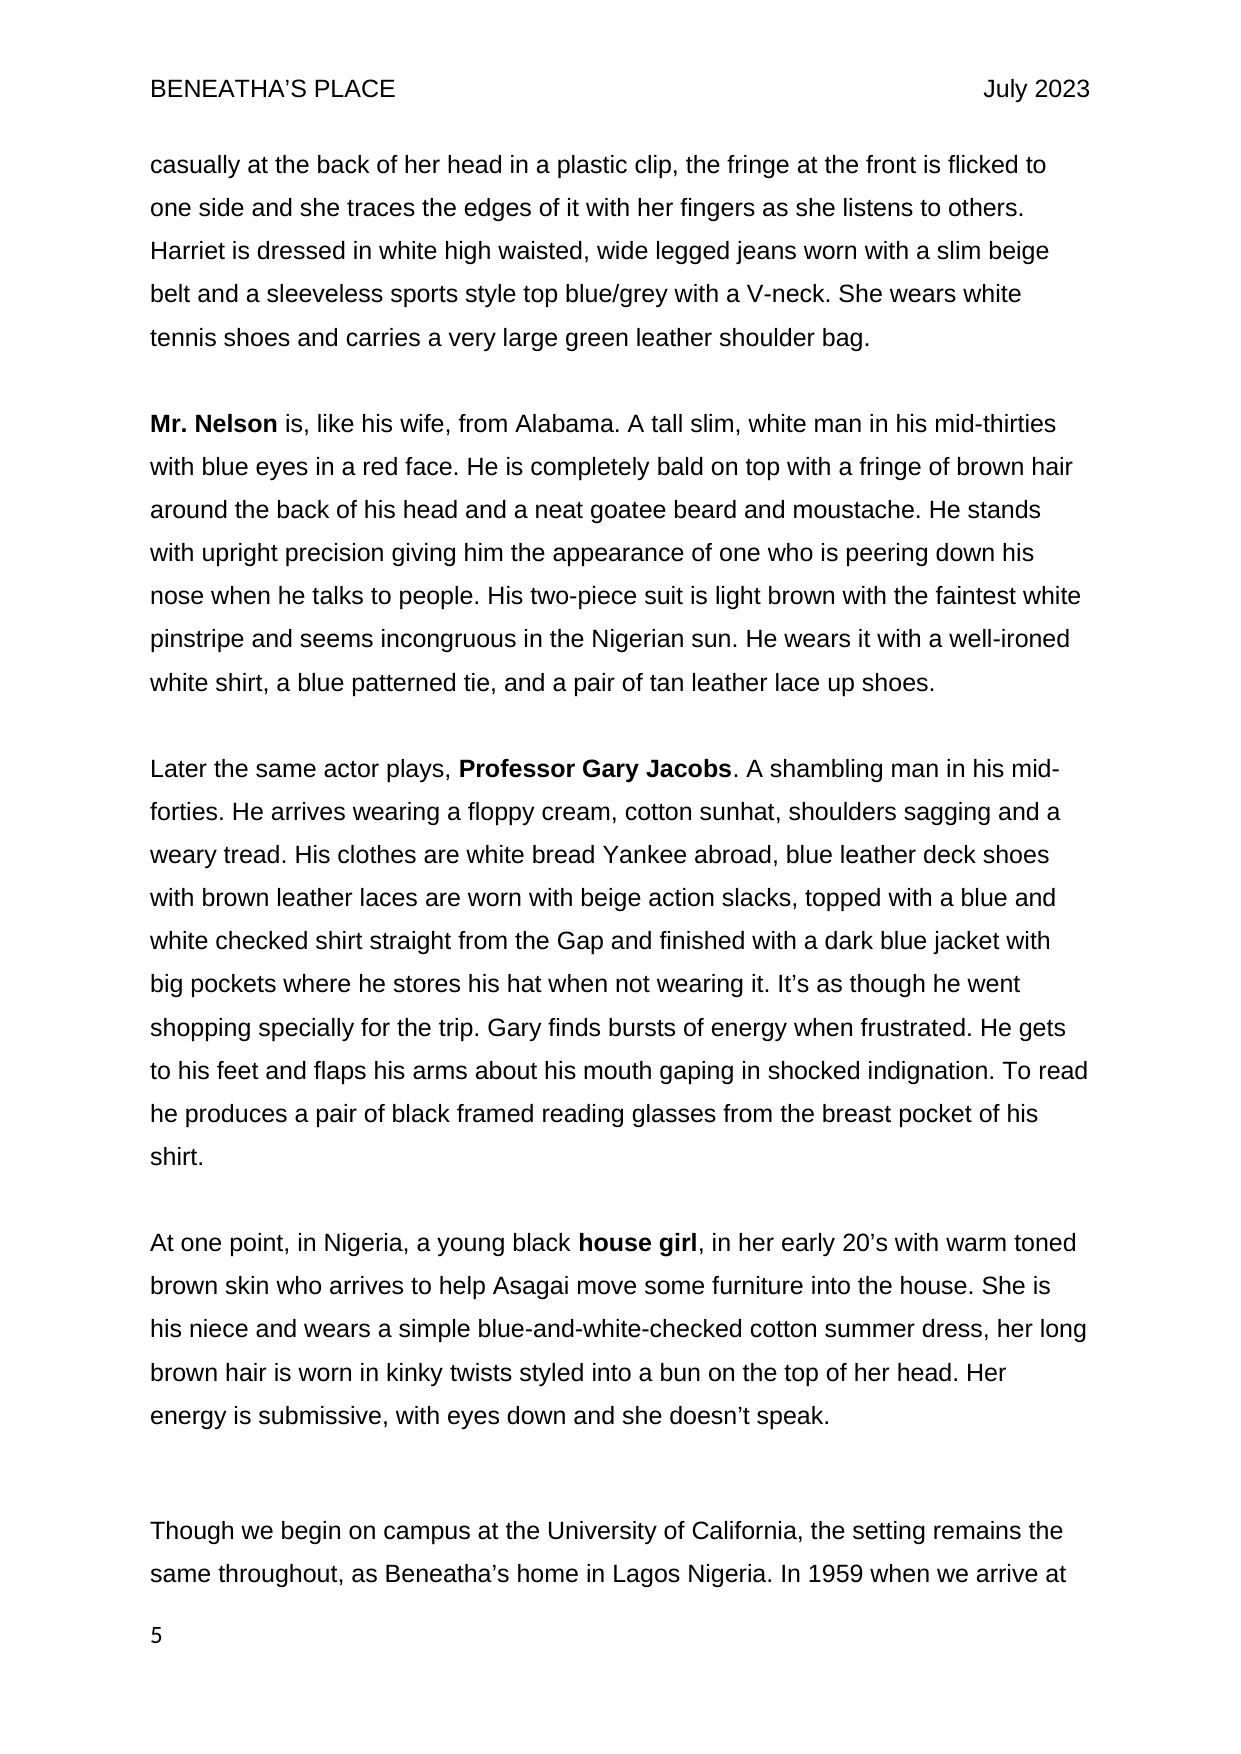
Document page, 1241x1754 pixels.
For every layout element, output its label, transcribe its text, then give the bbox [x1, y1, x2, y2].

text Mr. Nelson is, like his wife, from Alabama. A tall slim, white man in his mid-thirties with blue eyes in a red face. He is completely bald on top with a fringe of brown hair around the back of his head and a neat goatee beard and moustache. He stands with upright precision giving him the appearance of one who is peering down his nose when he talks to people. His two-piece suit is light brown with the faintest white pinstripe and seems incongruous in the Nigerian sun. He wears it with a well-ironed white shirt, a blue patterned tie, and a pair of tan leather lace up shoes. [150, 409, 1090, 696]
text Later the same actor plays, Professor Gary Jacobs. A shambling man in his mid-forties. He arrives wearing a floppy cream, cotton sunhat, shoulders sagging and a weary tread. His clothes are white bread Yankee abroad, blue leather deck shoes with brown leather laces are worn with beige action slacks, topped with a blue and white checked shirt straight from the Gap and finished with a dark blue jacket with big pockets where he stores his hat when not wearing it. It’s as though he went shopping specially for the trip. Gary finds bursts of energy when frustrated. He gets to his feet and flaps his arms about his mouth gaping in shocked indignation. To read he produces a pair of black framed reading glasses from the breast pocket of his shirt. [150, 754, 1090, 1171]
text At one point, in Nigeria, a young black house girl, in her early 20’s with warm toned brown skin who arrives to help Asagai move some furniture into the house. She is his niece and wears a simple blue-and-white-checked cotton summer dress, her long brown hair is worn in kinky twists styled into a bun on the top of her head. Her energy is submissive, with eyes down and she doesn’t speak. [150, 1228, 1090, 1429]
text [150, 1516, 1090, 1588]
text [150, 150, 1090, 351]
